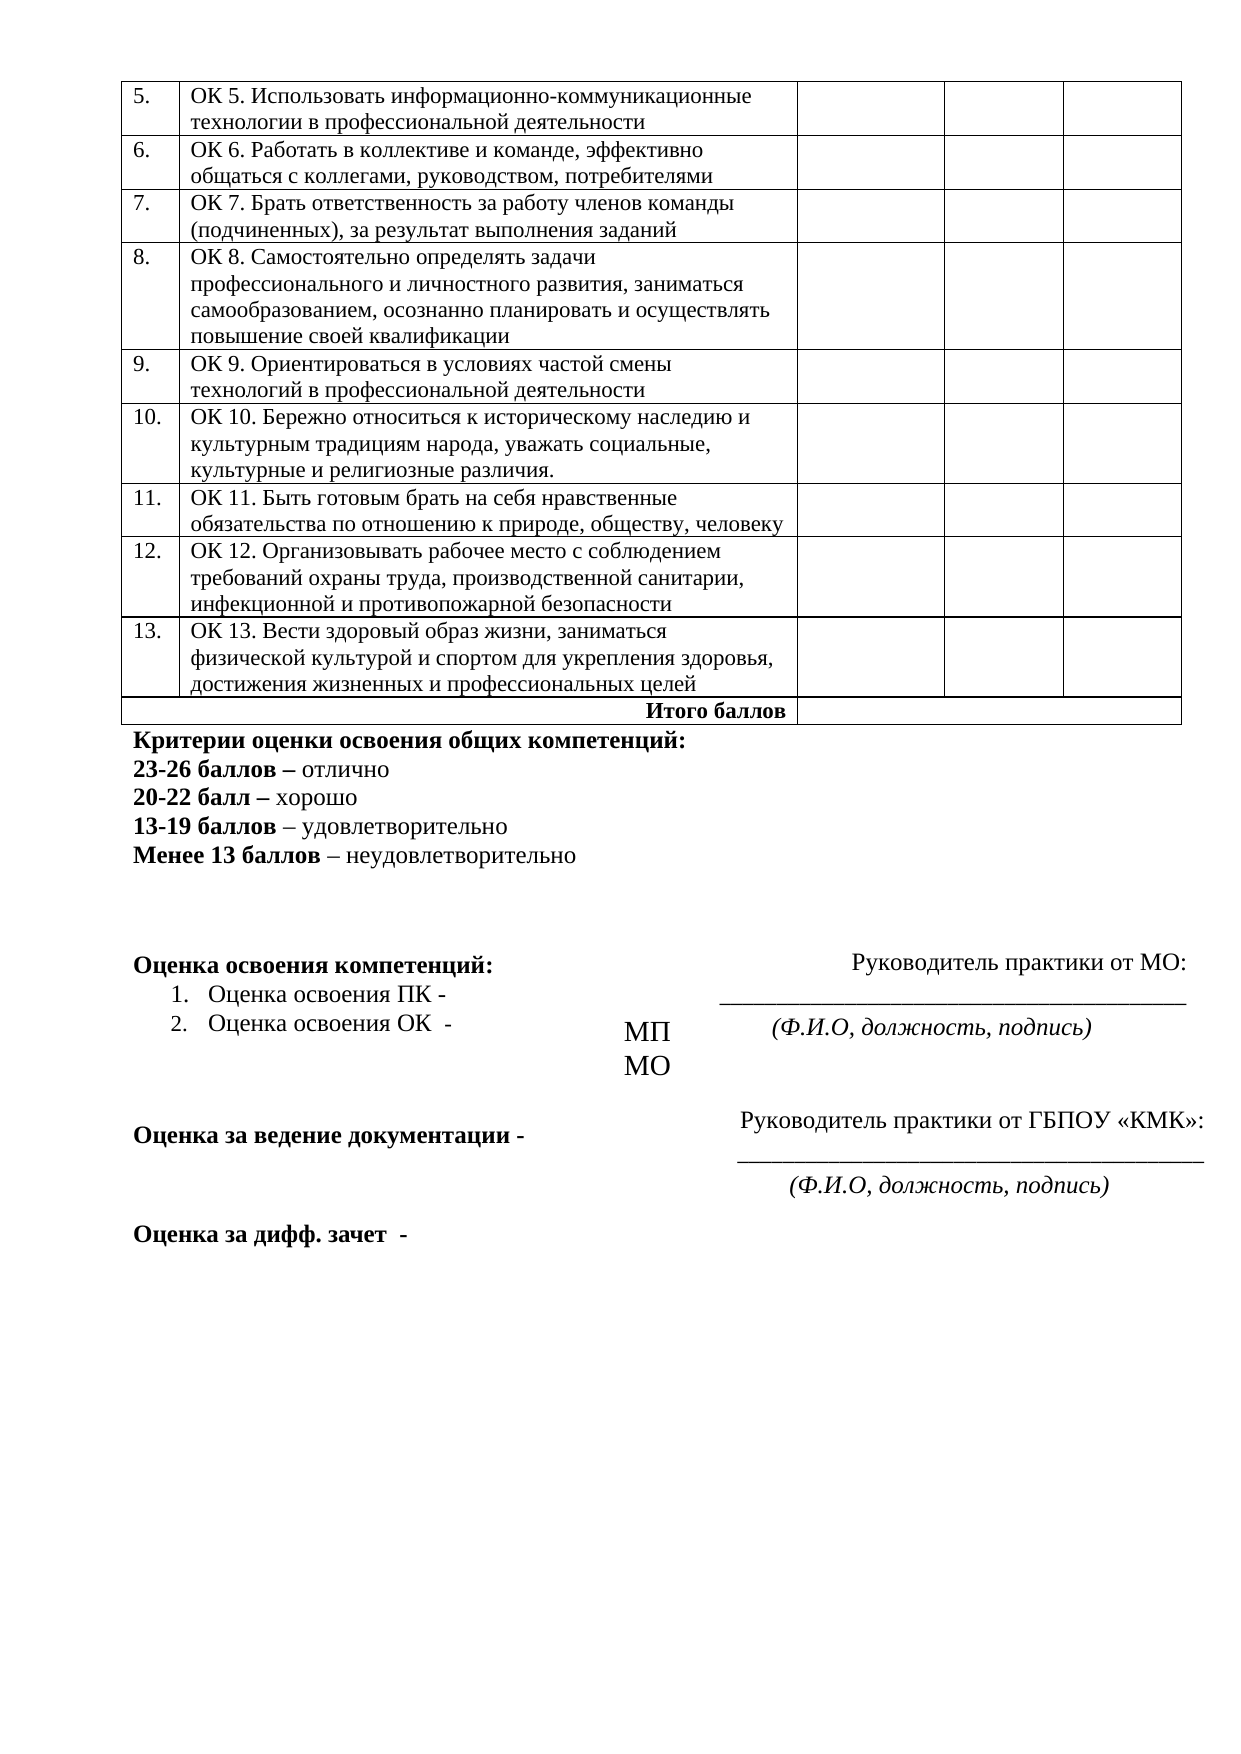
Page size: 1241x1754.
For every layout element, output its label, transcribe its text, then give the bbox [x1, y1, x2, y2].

text 13-19 баллов – удовлетворительно [133, 811, 1165, 840]
table_cell [122, 136, 179, 188]
table_cell [798, 136, 944, 188]
table_cell ОК 7. Брать ответственность за работу членов команды (подчиненных), за результат выполнения заданий [180, 190, 797, 242]
text Оценка за дифф. зачет - [133, 1216, 694, 1249]
text Оценка освоения компетенций: [133, 950, 676, 979]
table_cell [1064, 350, 1181, 402]
table_cell [798, 698, 1181, 724]
table_cell Итого баллов [122, 698, 797, 724]
table_cell [1064, 243, 1181, 349]
table_cell [798, 618, 944, 696]
text Менее 13 баллов – неудовлетворительно [133, 840, 1165, 869]
table_cell [1064, 404, 1181, 482]
table_cell [1064, 190, 1181, 242]
table_cell [798, 350, 944, 402]
table_cell [798, 243, 944, 349]
table_cell [945, 404, 1063, 482]
table_cell [945, 484, 1063, 536]
table_cell [122, 82, 179, 135]
table_cell ОК 12. Организовывать рабочее место с соблюдением требований охраны труда, производственной санитарии, инфекционной и противопожарной безопасности [180, 537, 797, 616]
table_cell [122, 484, 179, 536]
list Оценка освоения ОК - [170, 1008, 609, 1036]
table_cell [798, 190, 944, 242]
table_cell ОК 5. Использовать информационно-коммуникационные технологии в профессиональной деятельности [180, 82, 797, 135]
table_cell [798, 404, 944, 482]
table_cell [122, 190, 179, 242]
text Критерии оценки освоения общих компетенций: [133, 725, 1165, 754]
table_cell [122, 243, 179, 349]
table_cell ОК 11. Быть готовым брать на себя нравственные обязательства по отношению к природе, обществу, человеку [180, 484, 797, 536]
table_cell [1064, 618, 1181, 696]
table_cell [1064, 82, 1181, 135]
table_cell [945, 350, 1063, 402]
table_cell [122, 350, 179, 402]
table_cell [945, 190, 1063, 242]
table_cell ОК 6. Работать в коллективе и команде, эффективно общаться с коллегами, руководством, потребителями [180, 136, 797, 188]
table_cell [1064, 484, 1181, 536]
text Оценка за ведение документации - [133, 1120, 694, 1149]
table_cell ОК 9. Ориентироваться в условиях частой смены технологий в профессиональной деятельности [180, 350, 797, 402]
table_cell [945, 537, 1063, 616]
table_cell ОК 13. Вести здоровый образ жизни, заниматься физической культурой и спортом для укрепления здоровья, достижения жизненных и профессиональных целей [180, 618, 797, 696]
text 23-26 баллов – отлично [133, 754, 1165, 782]
table_cell [1064, 537, 1181, 616]
list Оценка освоения ПК - [170, 979, 676, 1008]
table_cell [945, 243, 1063, 349]
table_cell [798, 484, 944, 536]
table_cell [122, 618, 179, 696]
table_cell [798, 82, 944, 135]
table_cell [945, 82, 1063, 135]
table_cell [1064, 136, 1181, 188]
text 20-22 балл – хорошо [133, 782, 1165, 811]
table_cell ОК 10. Бережно относиться к историческому наследию и культурным традициям народа, уважать социальные, культурные и религиозные различия. [180, 404, 797, 482]
table_cell [945, 136, 1063, 188]
table_cell [122, 404, 179, 482]
table_cell [945, 618, 1063, 696]
table_cell [122, 537, 179, 616]
table_cell ОК 8. Самостоятельно определять задачи профессионального и личностного развития, заниматься самообразованием, осознанно планировать и осуществлять повышение своей квалификации [180, 243, 797, 349]
table_cell [798, 537, 944, 616]
